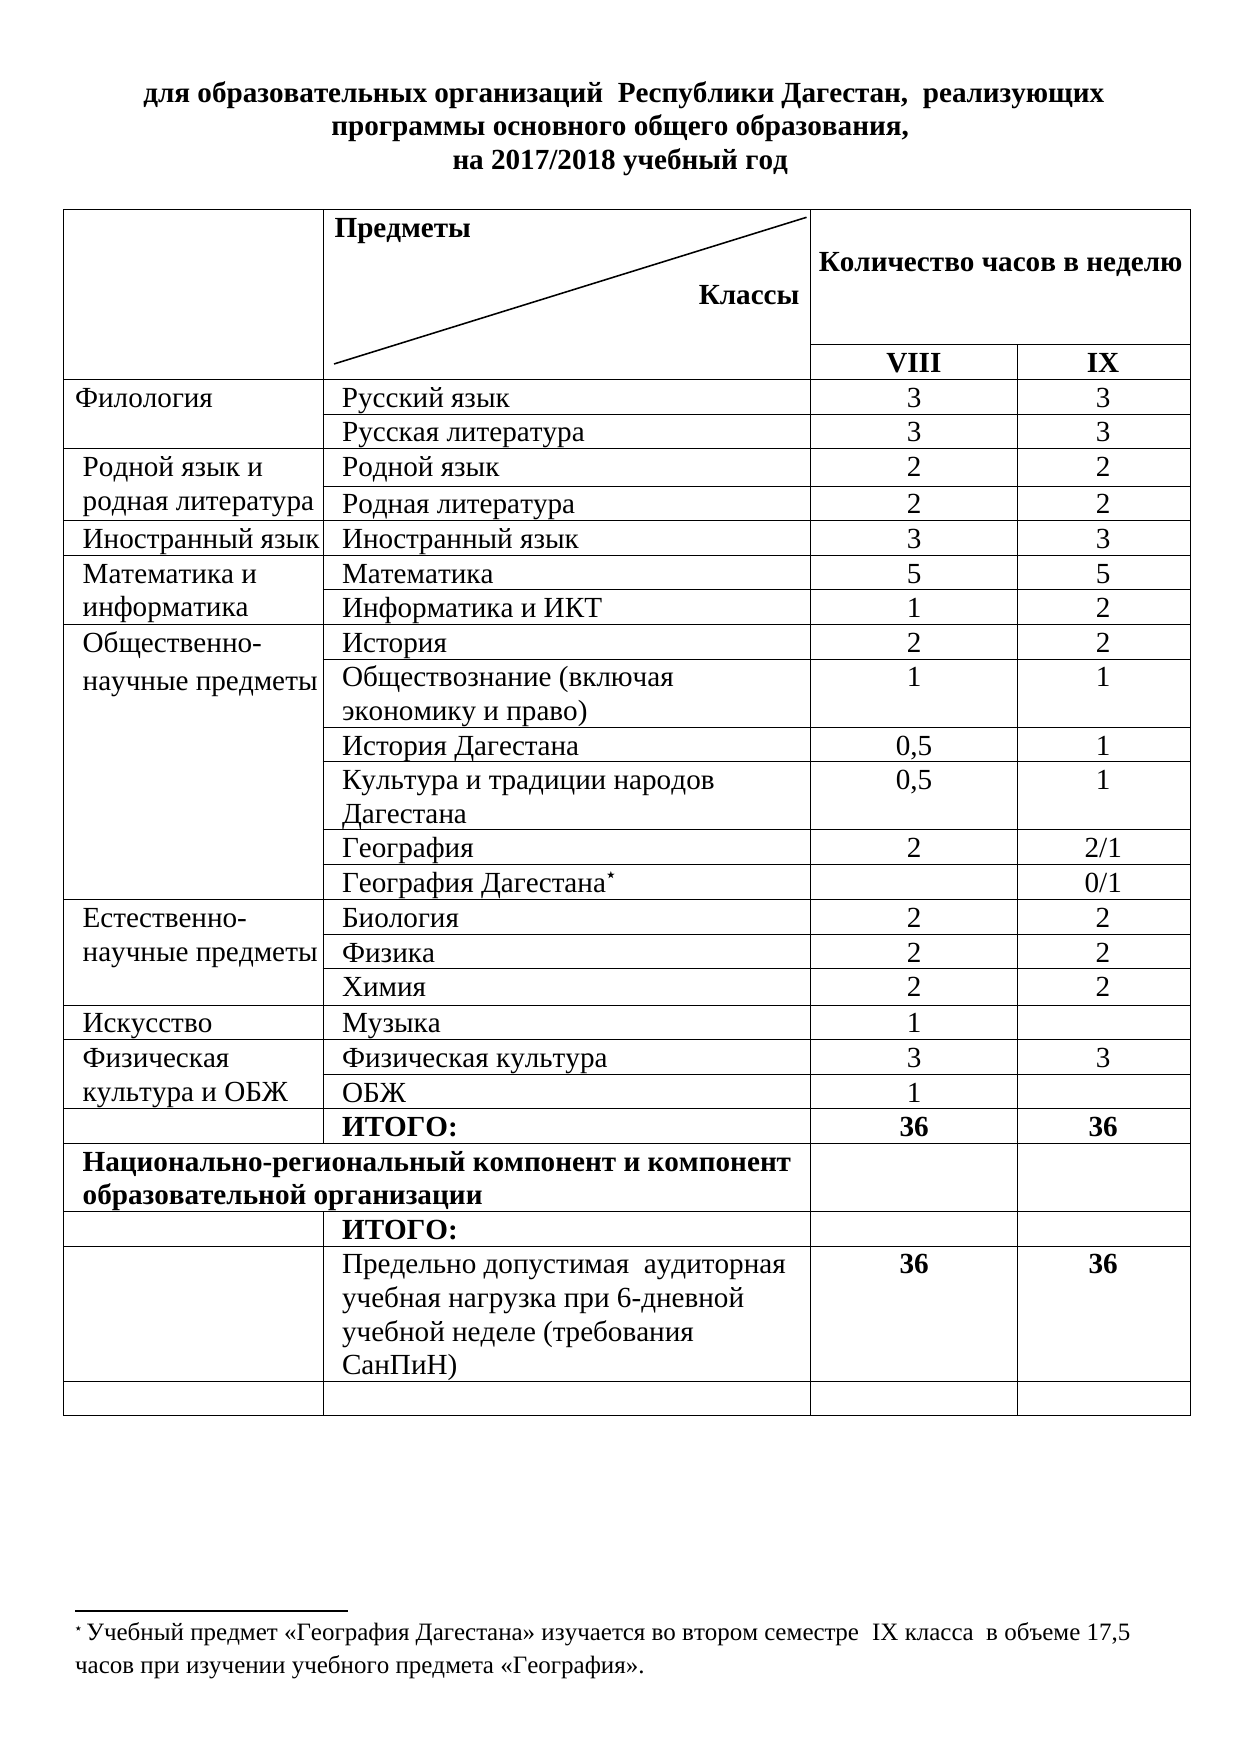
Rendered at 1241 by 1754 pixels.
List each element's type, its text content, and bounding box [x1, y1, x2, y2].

table_cell 3 [1018, 521, 1190, 555]
table_cell 2 [1018, 487, 1190, 520]
table_cell 2 [1018, 900, 1190, 934]
table_cell 0,5 [811, 728, 1017, 761]
table_cell [811, 1212, 1017, 1246]
table_cell ИТОГО: [324, 1109, 810, 1143]
table_cell Родной язык и родная литература [64, 449, 323, 520]
title для образовательных организаций Республики Дагестан, реализующих программы основного общего образования, [75, 75, 1165, 142]
table_cell VIII [811, 345, 1017, 379]
table_cell 3 [1018, 380, 1190, 413]
table_cell История [324, 625, 810, 658]
table_cell Русский язык [324, 380, 810, 413]
table_cell Предельно допустимая аудиторная учебная нагрузка при 6-дневной учебной неделе (требования СанПиН) [324, 1247, 810, 1381]
table_cell 1 [1018, 660, 1190, 727]
table_cell [64, 1247, 323, 1381]
table_cell [324, 1382, 810, 1415]
table_cell Иностранный язык [64, 521, 323, 555]
table_cell Русская литература [324, 415, 810, 448]
table_cell 5 [1018, 556, 1190, 589]
table_cell Музыка [324, 1006, 810, 1039]
table_cell Обществознание (включая экономику и право) [324, 660, 810, 727]
table_cell 2 [1018, 625, 1190, 658]
table_cell 5 [811, 556, 1017, 589]
table_cell Биология [324, 900, 810, 934]
table_cell Физическая культура и ОБЖ [64, 1040, 323, 1108]
table_cell 1 [811, 590, 1017, 624]
table_header Количество часов в неделю [811, 210, 1190, 344]
table_cell Иностранный язык [324, 521, 810, 555]
table_cell 3 [811, 521, 1017, 555]
table_cell [811, 1382, 1017, 1415]
table_cell 1 [1018, 762, 1190, 829]
table_cell [811, 865, 1017, 899]
table_cell 36 [1018, 1247, 1190, 1381]
table_cell Культура и традиции народов Дагестана [324, 762, 810, 829]
table_cell Общественно-научные предметы [64, 625, 323, 899]
table_cell [64, 1382, 323, 1415]
table_cell 36 [811, 1109, 1017, 1143]
table_cell [1018, 1006, 1190, 1039]
table_cell 3 [811, 380, 1017, 413]
table_cell Естественно-научные предметы [64, 900, 323, 1004]
table_cell Национально-региональный компонент и компонент образовательной организации [64, 1144, 810, 1211]
table_cell 1 [811, 660, 1017, 727]
title на 2017/2018 учебный год [75, 142, 1165, 176]
table_cell [1018, 1144, 1190, 1211]
table_cell 2 [811, 625, 1017, 658]
table_cell 0/1 [1018, 865, 1190, 899]
table_cell ОБЖ [324, 1075, 810, 1108]
table_cell 2 [1018, 590, 1190, 624]
table_cell 36 [811, 1247, 1017, 1381]
table_cell География Дагестана٭ [324, 865, 810, 899]
table_cell Химия [324, 969, 810, 1004]
table_cell 2 [811, 900, 1017, 934]
table_cell [811, 1144, 1017, 1211]
table_cell 2 [1018, 449, 1190, 486]
table_cell 3 [811, 1040, 1017, 1074]
table_cell Родной язык [324, 449, 810, 486]
table_cell Информатика и ИКТ [324, 590, 810, 624]
table_cell 1 [1018, 728, 1190, 761]
table_cell Родная литература [324, 487, 810, 520]
table_cell Математика и информатика [64, 556, 323, 624]
table_cell 1 [811, 1006, 1017, 1039]
table_cell 3 [1018, 1040, 1190, 1074]
table_cell 2 [811, 487, 1017, 520]
table_cell 3 [811, 415, 1017, 448]
table_cell 2 [811, 449, 1017, 486]
table_cell География [324, 830, 810, 864]
table_cell [64, 1212, 323, 1246]
table_cell 3 [1018, 415, 1190, 448]
table_cell Физика [324, 935, 810, 968]
table_header [64, 210, 323, 379]
table_cell 1 [811, 1075, 1017, 1108]
table_cell 2 [1018, 969, 1190, 1004]
table_cell [1018, 1075, 1190, 1108]
table_cell Физическая культура [324, 1040, 810, 1074]
table_cell 2 [1018, 935, 1190, 968]
table_cell История Дагестана [324, 728, 810, 761]
table_cell 2 [811, 969, 1017, 1004]
table_cell 0,5 [811, 762, 1017, 829]
table_cell ИТОГО: [324, 1212, 810, 1246]
table_cell [1018, 1382, 1190, 1415]
table_header Предметы Классы [324, 210, 810, 379]
table_cell Филология [64, 380, 323, 448]
table_cell 2 [811, 935, 1017, 968]
table_cell 36 [1018, 1109, 1190, 1143]
table_cell 2/1 [1018, 830, 1190, 864]
table_cell 2 [811, 830, 1017, 864]
table_cell Искусство [64, 1006, 323, 1039]
table_cell Математика [324, 556, 810, 589]
table_cell IX [1018, 345, 1190, 379]
table_cell [64, 1109, 323, 1143]
table_cell [1018, 1212, 1190, 1246]
